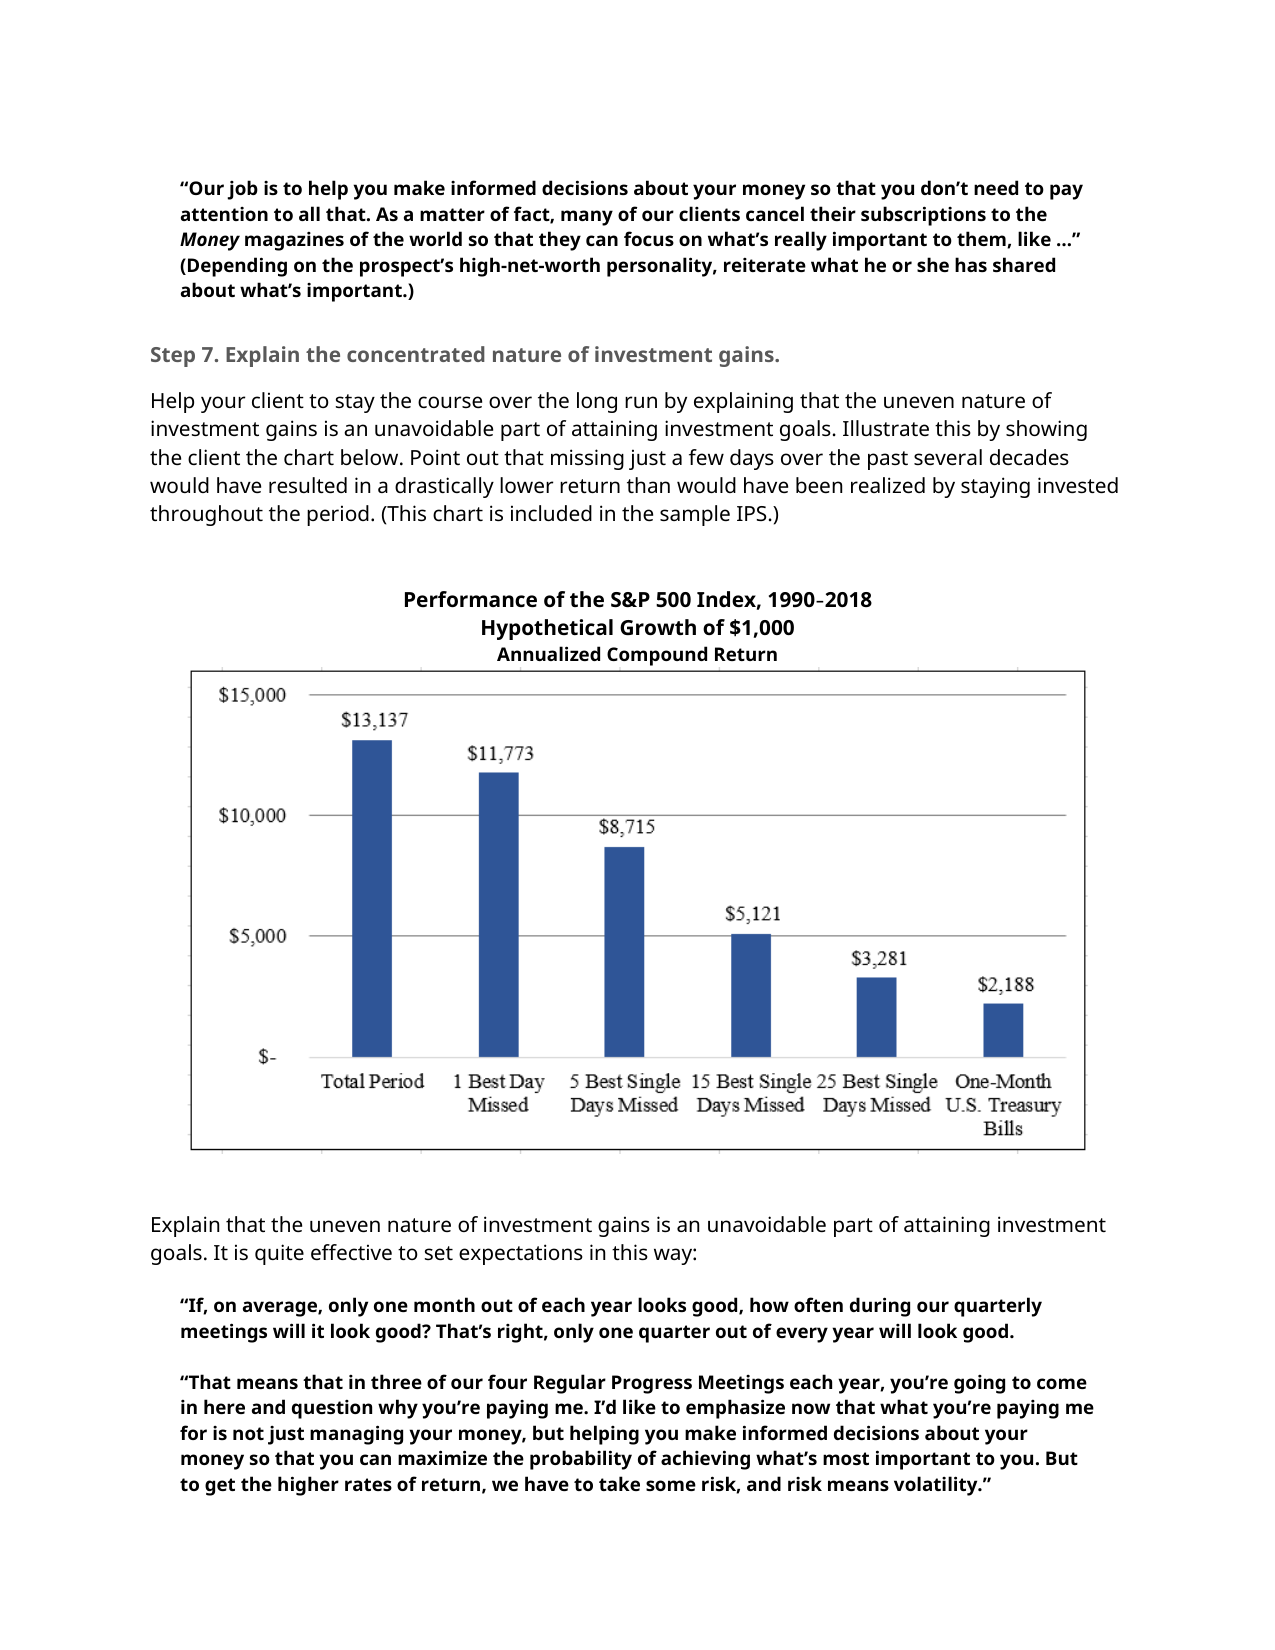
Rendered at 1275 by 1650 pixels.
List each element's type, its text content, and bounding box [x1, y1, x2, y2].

text Explain that the uneven nature of investment gains is an unavoidable part of attaining investment goals. It is quite effective to set expectations in this way: [150, 1210, 1125, 1267]
subtitle Step 7. Explain the concentrated nature of investment gains. [150, 341, 1125, 369]
text “Our job is to help you make informed decisions about your money so that you don’t need to pay attention to all that. As a matter of fact, many of our clients cancel their subscriptions to the Money magazines of the world so that they can focus on what’s really important to them, like …” (Depending on the prospect’s high-net-worth personality, reiterate what he or she has shared about what’s important.) [180, 176, 1095, 303]
text “That means that in three of our four Regular Progress Meetings each year, you’re going to come in here and question why you’re paying me. I’d like to emphasize now that what you’re paying me for is not just managing your money, but helping you make informed decisions about your money so that you can maximize the probability of achieving what’s most important to you. But to get the higher rates of return, we have to take some risk, and risk means volatility.” [180, 1369, 1095, 1497]
text Help your client to stay the course over the long run by explaining that the uneven nature of investment gains is an unavoidable part of attaining investment goals. Illustrate this by showing the client the chart below. Point out that missing just a few days over the past several decades would have resulted in a drastically lower return than would have been realized by staying invested throughout the period. (This chart is included in the sample IPS.) [150, 386, 1125, 528]
text Hypothetical Growth of $1,000 [150, 613, 1125, 642]
text “If, on average, only one month out of each year looks good, how often during our quarterly meetings will it look good? That’s right, only one quarter out of every year will look good. [180, 1292, 1095, 1343]
text Annualized Compound Return [150, 642, 1125, 667]
text Performance of the S&P 500 Index, 1990–2018 [150, 585, 1125, 613]
